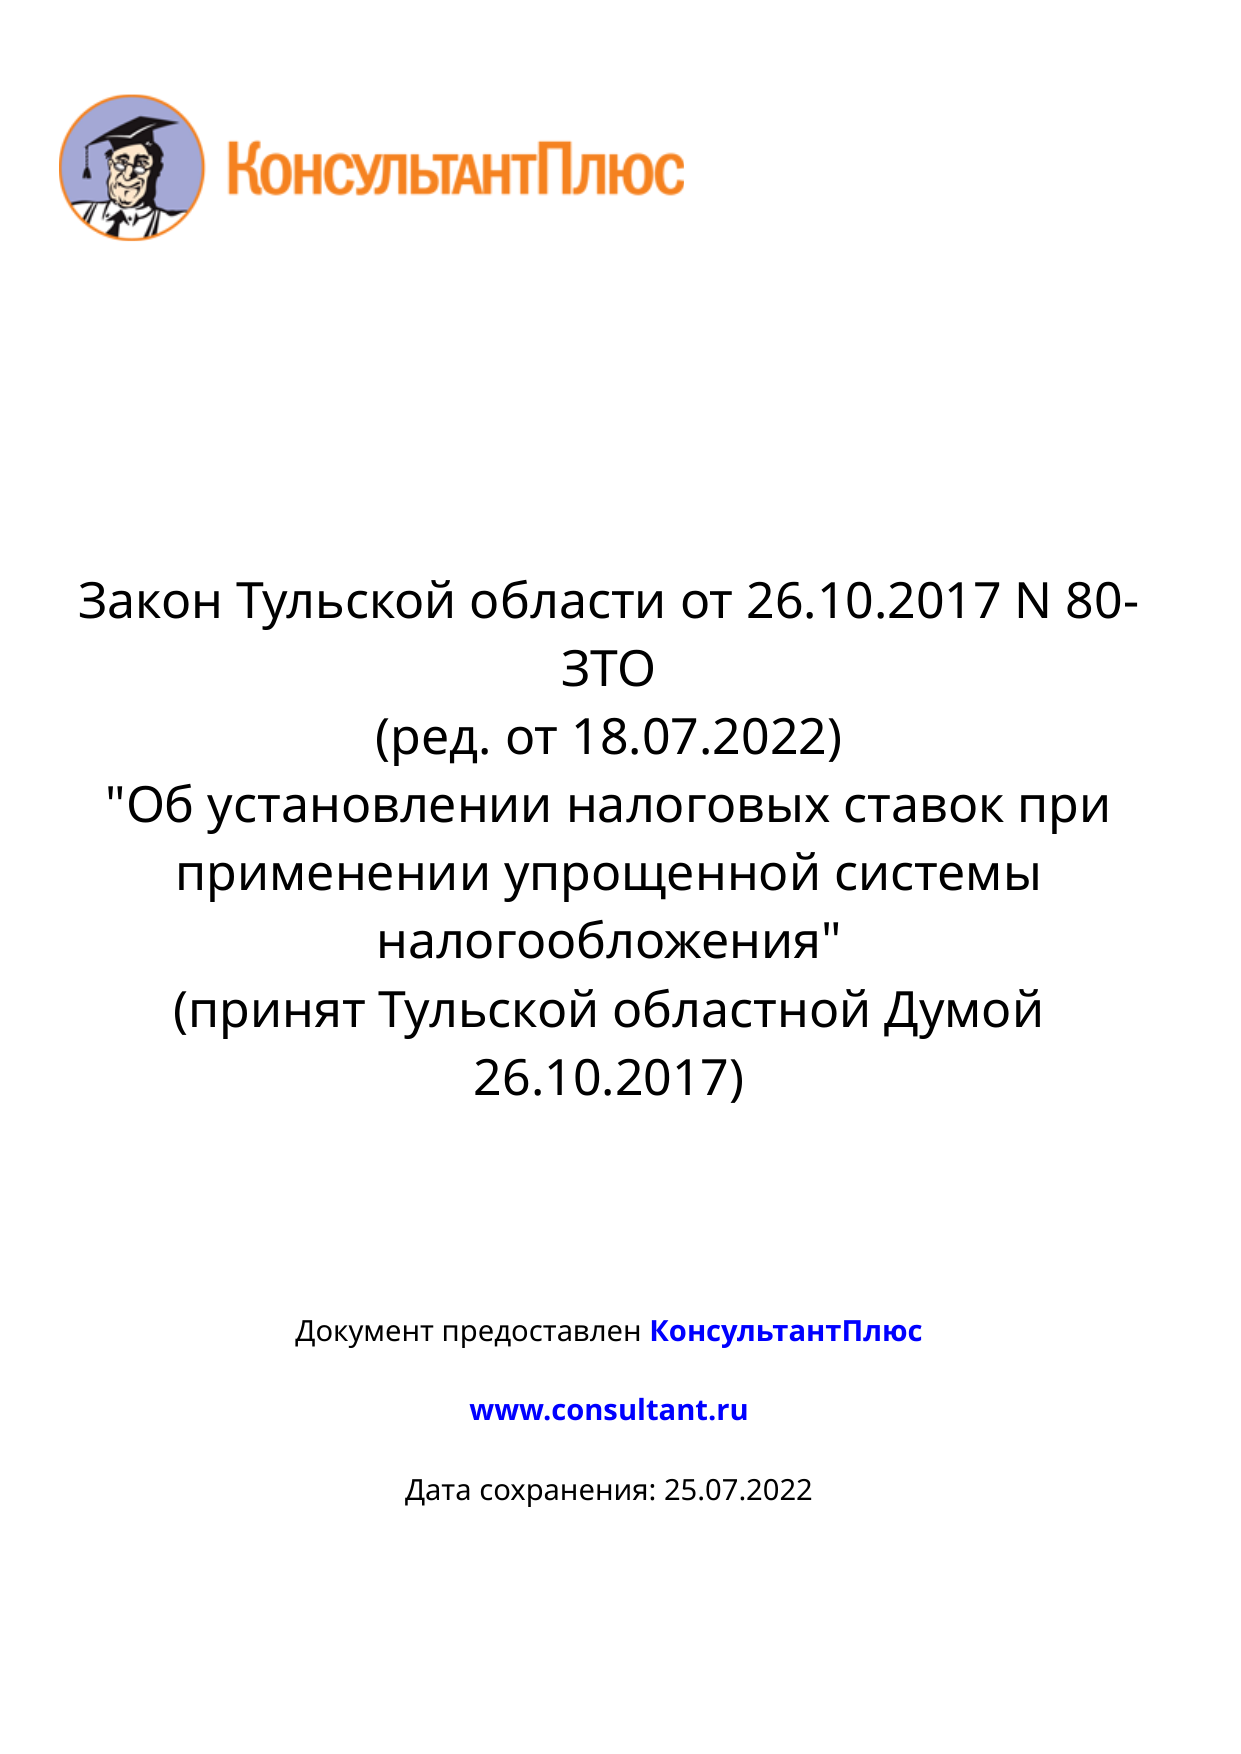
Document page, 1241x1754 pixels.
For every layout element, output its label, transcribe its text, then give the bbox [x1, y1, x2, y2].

table_cell Закон Тульской области от 26.10.2017 N 80-ЗТО (ред. от 18.07.2022) "Об установлении налоговых ставок при применении упрощенной системы налогообложения" (принят Тульской областной Думой 26.10.2017) [51, 403, 1167, 1272]
table_cell Документ предоставлен КонсультантПлюс www.consultant.ru Дата сохранения: 25.07.2022 [51, 1272, 1167, 1587]
table_header [51, 88, 1167, 403]
picture [59, 93, 684, 243]
